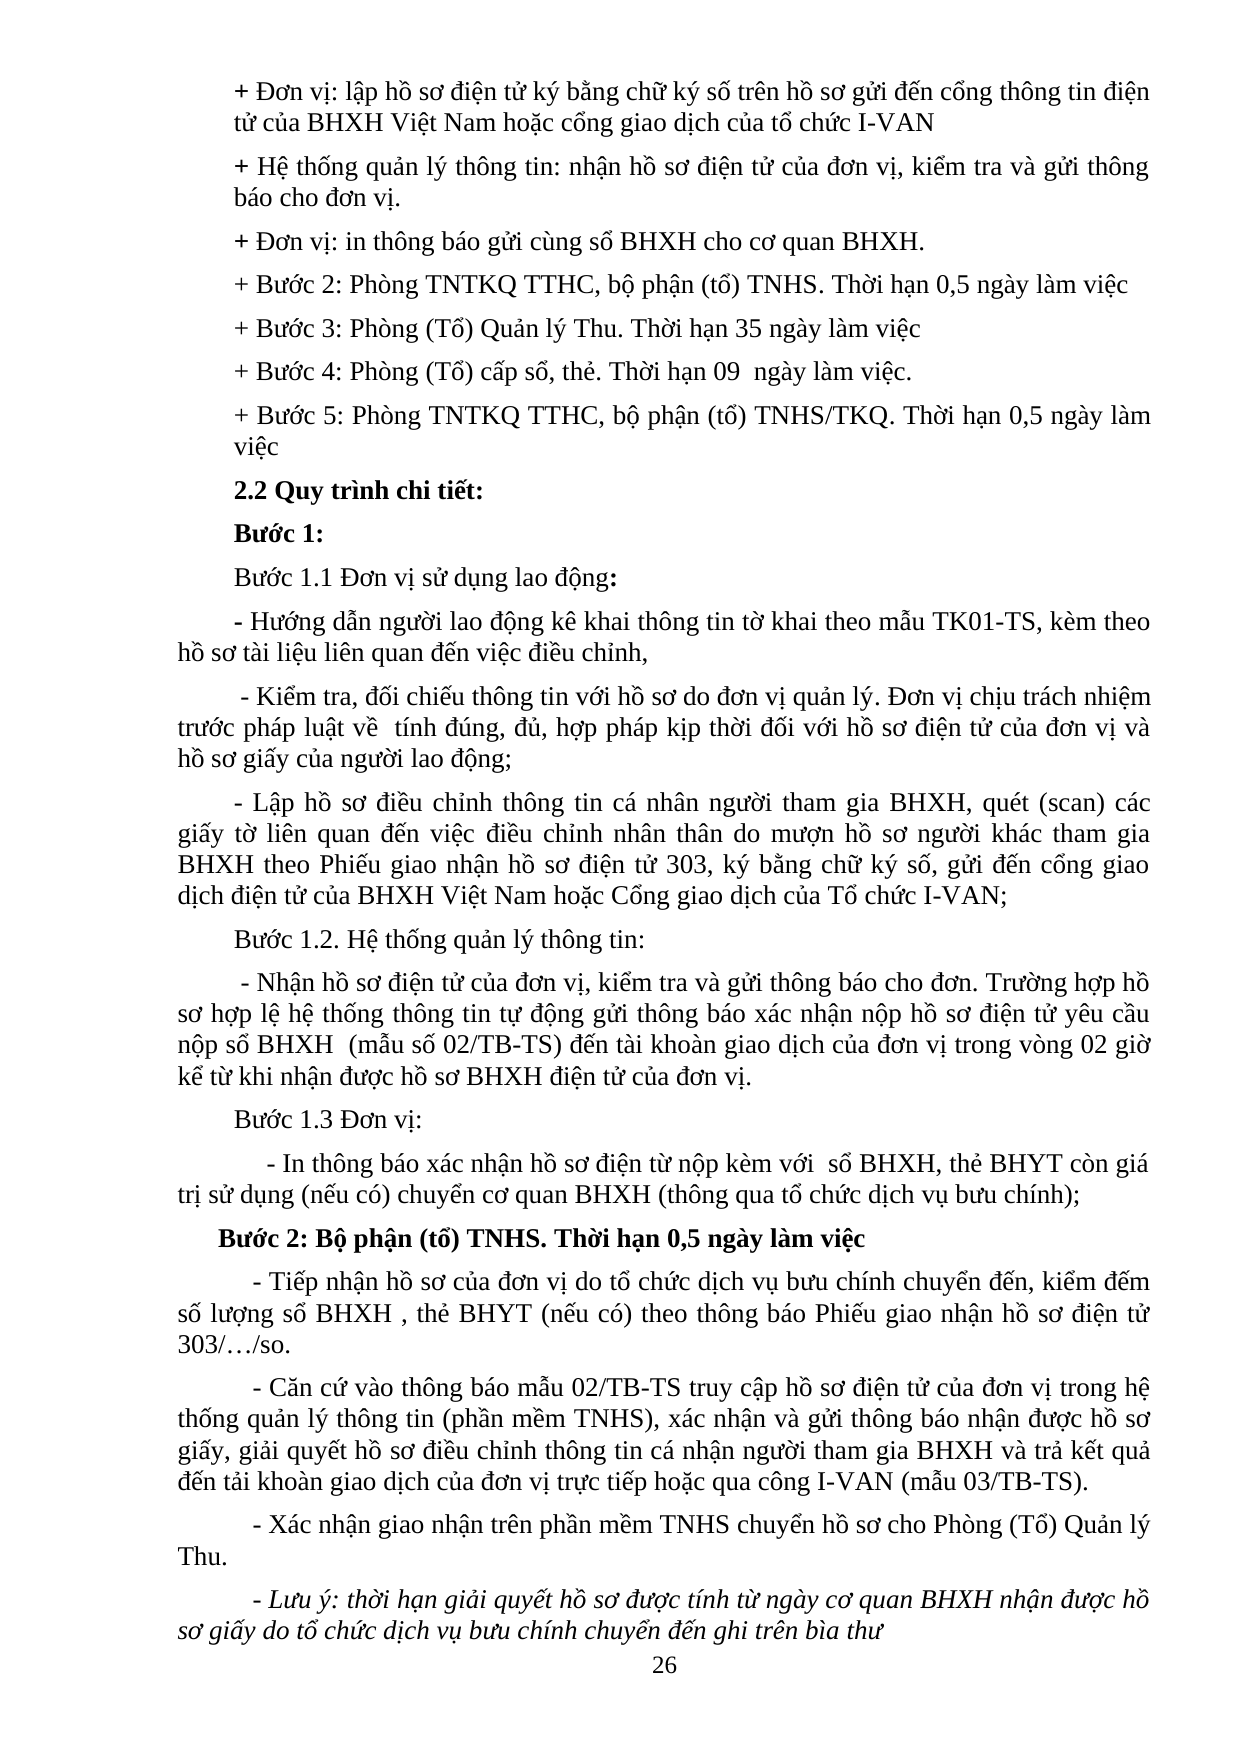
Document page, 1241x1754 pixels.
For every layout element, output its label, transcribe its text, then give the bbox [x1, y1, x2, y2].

text + Đơn vị: in thông báo gửi cùng sổ BHXH cho cơ quan BHXH. [233, 224, 1152, 256]
text - Xác nhận giao nhận trên phần mềm TNHS chuyển hồ sơ cho Phòng (Tổ) Quản lý Thu. [177, 1508, 1152, 1571]
text Bước 1.3 Đơn vị: [177, 1103, 1152, 1134]
text + Bước 5: Phòng TNTKQ TTHC, bộ phận (tổ) TNHS/TKQ. Thời hạn 0,5 ngày làm việc [233, 399, 1152, 461]
text - Tiếp nhận hồ sơ của đơn vị do tổ chức dịch vụ bưu chính chuyển đến, kiểm đếm số lượng sổ BHXH , thẻ BHYT (nếu có) theo thông báo Phiếu giao nhận hồ sơ điện tử 303/…/so. [177, 1266, 1152, 1359]
text - Lưu ý: thời hạn giải quyết hồ sơ được tính từ ngày cơ quan BHXH nhận được hồ sơ giấy do tổ chức dịch vụ bưu chính chuyển đến ghi trên bìa thư [177, 1583, 1152, 1646]
text + Hệ thống quản lý thông tin: nhận hồ sơ điện tử của đơn vị, kiểm tra và gửi thông báo cho đơn vị. [233, 150, 1152, 212]
text 2.2 Quy trình chi tiết: [177, 474, 1152, 505]
text Bước 1.2. Hệ thống quản lý thông tin: [177, 923, 1152, 954]
text + Đơn vị: lập hồ sơ điện tử ký bằng chữ ký số trên hồ sơ gửi đến cổng thông tin điện tử của BHXH Việt Nam hoặc cổng giao dịch của tổ chức I-VAN [233, 75, 1152, 137]
text - Lập hồ sơ điều chỉnh thông tin cá nhân người tham gia BHXH, quét (scan) các giấy tờ liên quan đến việc điều chỉnh nhân thân do mượn hồ sơ người khác tham gia BHXH theo Phiếu giao nhận hồ sơ điện tử 303, ký bằng chữ ký số, gửi đến cổng giao dịch điện tử của BHXH Việt Nam hoặc Cổng giao dịch của Tổ chức I-VAN; [177, 786, 1152, 910]
text Bước 1: [177, 518, 1152, 549]
text - Căn cứ vào thông báo mẫu 02/TB-TS truy cập hồ sơ điện tử của đơn vị trong hệ thống quản lý thông tin (phần mềm TNHS), xác nhận và gửi thông báo nhận được hồ sơ giấy, giải quyết hồ sơ điều chỉnh thông tin cá nhận người tham gia BHXH và trả kết quả đến tải khoàn giao dịch của đơn vị trực tiếp hoặc qua công I-VAN (mẫu 03/TB-TS). [177, 1371, 1152, 1496]
text Bước 2: Bộ phận (tổ) TNHS. Thời hạn 0,5 ngày làm việc [177, 1222, 1152, 1253]
text Bước 1.1 Đơn vị sử dụng lao động: [177, 561, 1152, 592]
text - Kiểm tra, đối chiếu thông tin với hồ sơ do đơn vị quản lý. Đơn vị chịu trách nhiệm trước pháp luật về tính đúng, đủ, hợp pháp kịp thời đối với hồ sơ điện tử của đơn vị và hồ sơ giấy của người lao động; [177, 680, 1152, 773]
text - Hướng dẫn người lao động kê khai thông tin tờ khai theo mẫu TK01-TS, kèm theo hồ sơ tài liệu liên quan đến việc điều chỉnh, [177, 605, 1152, 667]
text - Nhận hồ sơ điện tử của đơn vị, kiểm tra và gửi thông báo cho đơn. Trường hợp hồ sơ hợp lệ hệ thống thông tin tự động gửi thông báo xác nhận nộp hồ sơ điện tử yêu cầu nộp sổ BHXH (mẫu số 02/TB-TS) đến tài khoàn giao dịch của đơn vị trong vòng 02 giờ kể từ khi nhận được hồ sơ BHXH điện tử của đơn vị. [177, 966, 1152, 1091]
text + Bước 3: Phòng (Tổ) Quản lý Thu. Thời hạn 35 ngày làm việc [177, 312, 1152, 343]
text + Bước 2: Phòng TNTKQ TTHC, bộ phận (tổ) TNHS. Thời hạn 0,5 ngày làm việc [233, 268, 1152, 299]
text + Bước 4: Phòng (Tổ) cấp sổ, thẻ. Thời hạn 09 ngày làm việc. [177, 356, 1152, 387]
text - In thông báo xác nhận hồ sơ điện từ nộp kèm với sổ BHXH, thẻ BHYT còn giá trị sử dụng (nếu có) chuyển cơ quan BHXH (thông qua tổ chức dịch vụ bưu chính); [177, 1147, 1152, 1209]
